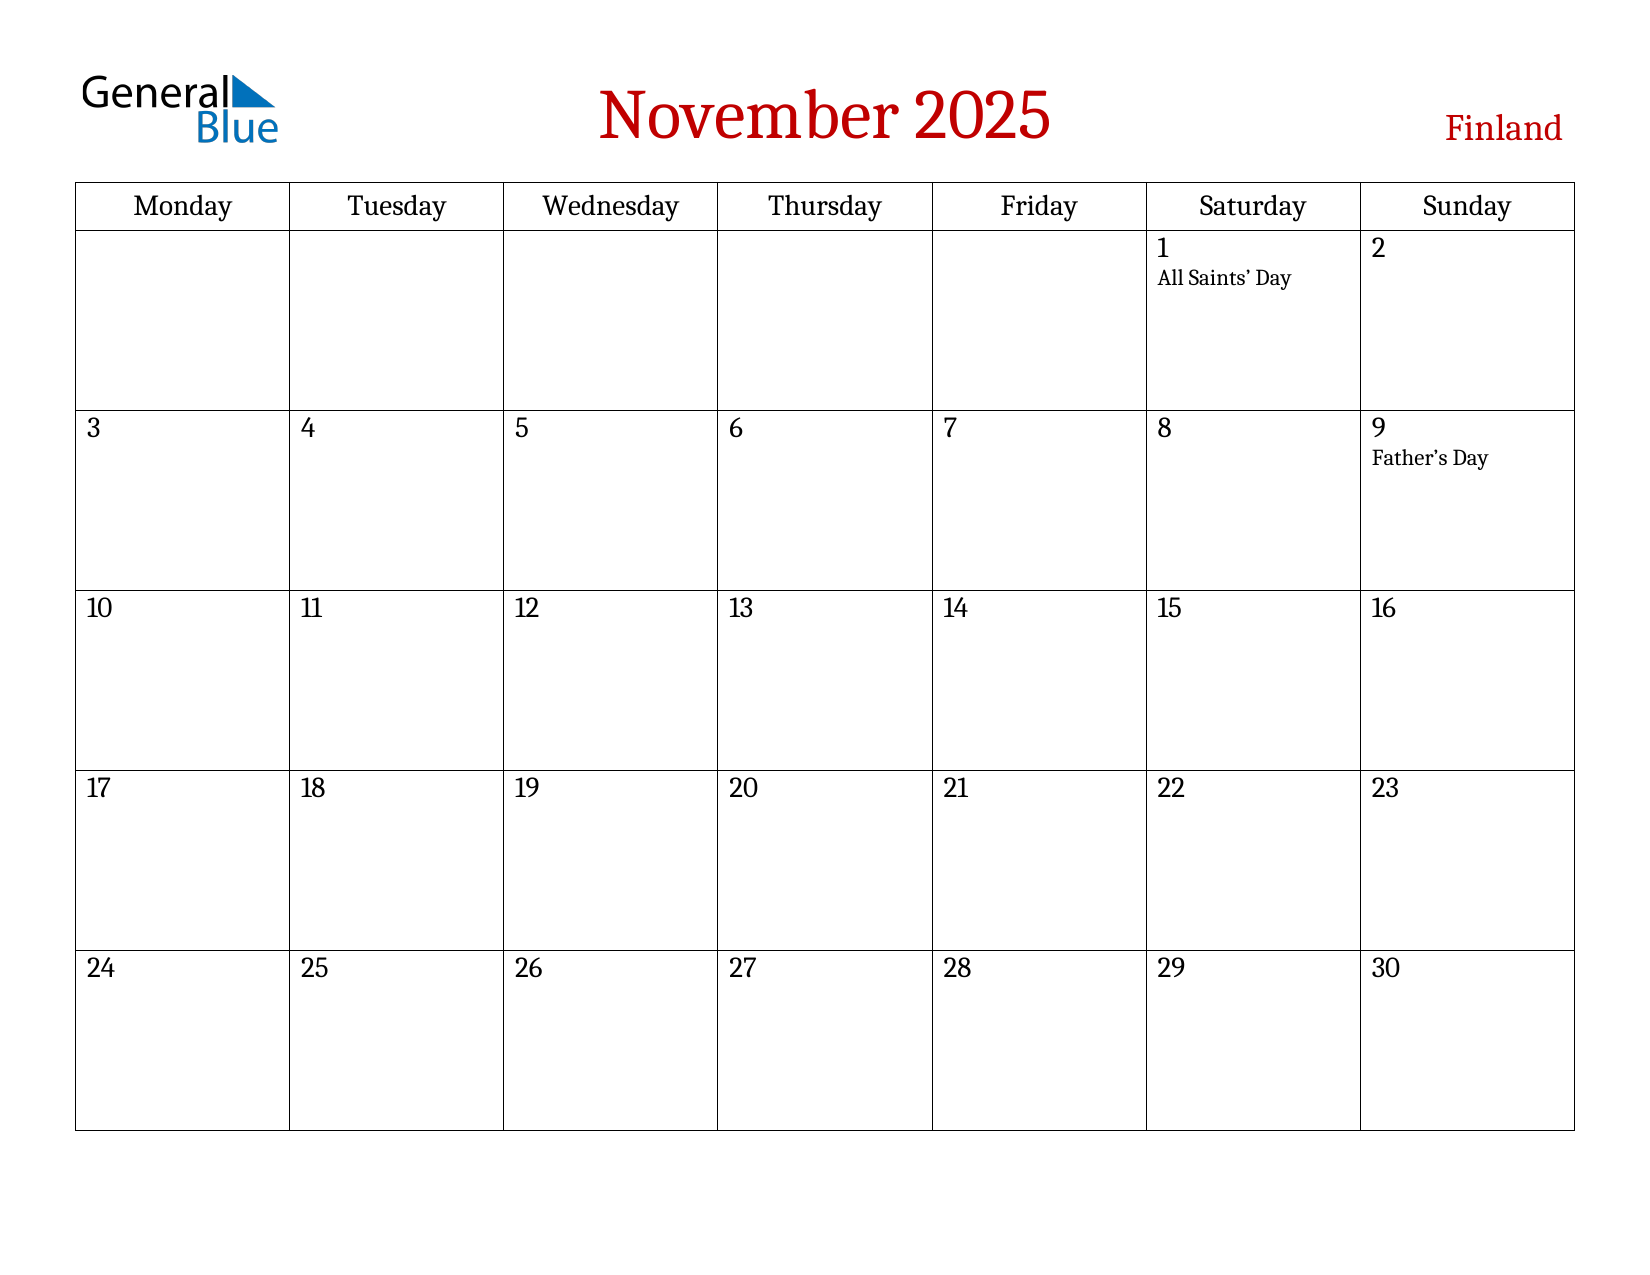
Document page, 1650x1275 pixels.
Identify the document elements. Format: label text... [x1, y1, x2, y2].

table_cell 21 [933, 771, 1146, 805]
table_cell 22 [1147, 771, 1360, 805]
table_cell 29 [1147, 951, 1360, 985]
table_cell 20 [718, 771, 932, 805]
table_cell 24 [76, 951, 289, 985]
table_cell [933, 265, 1146, 410]
table_cell [718, 625, 932, 770]
table_cell 6 [718, 411, 932, 444]
table_cell 13 [718, 591, 932, 625]
table_cell [1361, 265, 1574, 410]
table_cell 2 [1361, 231, 1574, 264]
table_cell [290, 265, 503, 410]
table_cell [290, 985, 503, 1130]
table_cell 4 [290, 411, 503, 444]
table_cell [933, 231, 1146, 264]
picture [82, 75, 278, 143]
table_cell Sunday [1361, 183, 1574, 230]
table_cell 3 [76, 411, 289, 444]
table_cell 27 [718, 951, 932, 985]
table_cell [504, 445, 717, 590]
table_cell 28 [933, 951, 1146, 985]
table_cell [76, 985, 289, 1130]
table_cell Father’s Day [1361, 445, 1574, 590]
table_cell [504, 985, 717, 1130]
table_cell Tuesday [290, 183, 503, 230]
table_cell [1147, 445, 1360, 590]
table_cell 5 [504, 411, 717, 444]
table_cell 10 [76, 591, 289, 625]
table_cell [76, 231, 289, 264]
table_cell [718, 265, 932, 410]
table_cell [290, 625, 503, 770]
table_header Finland [1146, 75, 1574, 182]
table_cell [718, 805, 932, 950]
table_cell All Saints’ Day [1147, 265, 1360, 410]
table_cell [290, 445, 503, 590]
table_cell Saturday [1147, 183, 1360, 230]
table_cell [933, 625, 1146, 770]
table_cell Friday [933, 183, 1146, 230]
table_cell 11 [290, 591, 503, 625]
table_cell [76, 265, 289, 410]
table_cell [290, 805, 503, 950]
table_cell 16 [1361, 591, 1574, 625]
table_cell [718, 445, 932, 590]
table_cell Monday [76, 183, 289, 230]
table_cell 18 [290, 771, 503, 805]
table_cell [504, 231, 717, 264]
table_cell 15 [1147, 591, 1360, 625]
table_cell [1361, 625, 1574, 770]
table_cell [1361, 805, 1574, 950]
table_cell [504, 805, 717, 950]
table_cell 23 [1361, 771, 1574, 805]
table_cell [1147, 625, 1360, 770]
table_cell [1147, 985, 1360, 1130]
table_cell 25 [290, 951, 503, 985]
table_cell 26 [504, 951, 717, 985]
table_cell 30 [1361, 951, 1574, 985]
table_cell [76, 625, 289, 770]
table_cell 8 [1147, 411, 1360, 444]
table_cell [290, 231, 503, 264]
table_cell [718, 985, 932, 1130]
table_cell [76, 445, 289, 590]
table_cell Thursday [718, 183, 932, 230]
table_cell [76, 805, 289, 950]
table_cell [504, 625, 717, 770]
table_cell Wednesday [504, 183, 717, 230]
table_cell [933, 445, 1146, 590]
table_cell [933, 985, 1146, 1130]
table_cell 17 [76, 771, 289, 805]
table_cell 19 [504, 771, 717, 805]
table_cell 1 [1147, 231, 1360, 264]
table_cell [1147, 805, 1360, 950]
table_cell 12 [504, 591, 717, 625]
table_cell [1361, 985, 1574, 1130]
table_cell [718, 231, 932, 264]
table_cell 9 [1361, 411, 1574, 444]
table_cell 7 [933, 411, 1146, 444]
table_cell 14 [933, 591, 1146, 625]
table_cell [504, 265, 717, 410]
table_header November 2025 [504, 75, 1146, 182]
table_cell [933, 805, 1146, 950]
table_header [76, 75, 503, 182]
